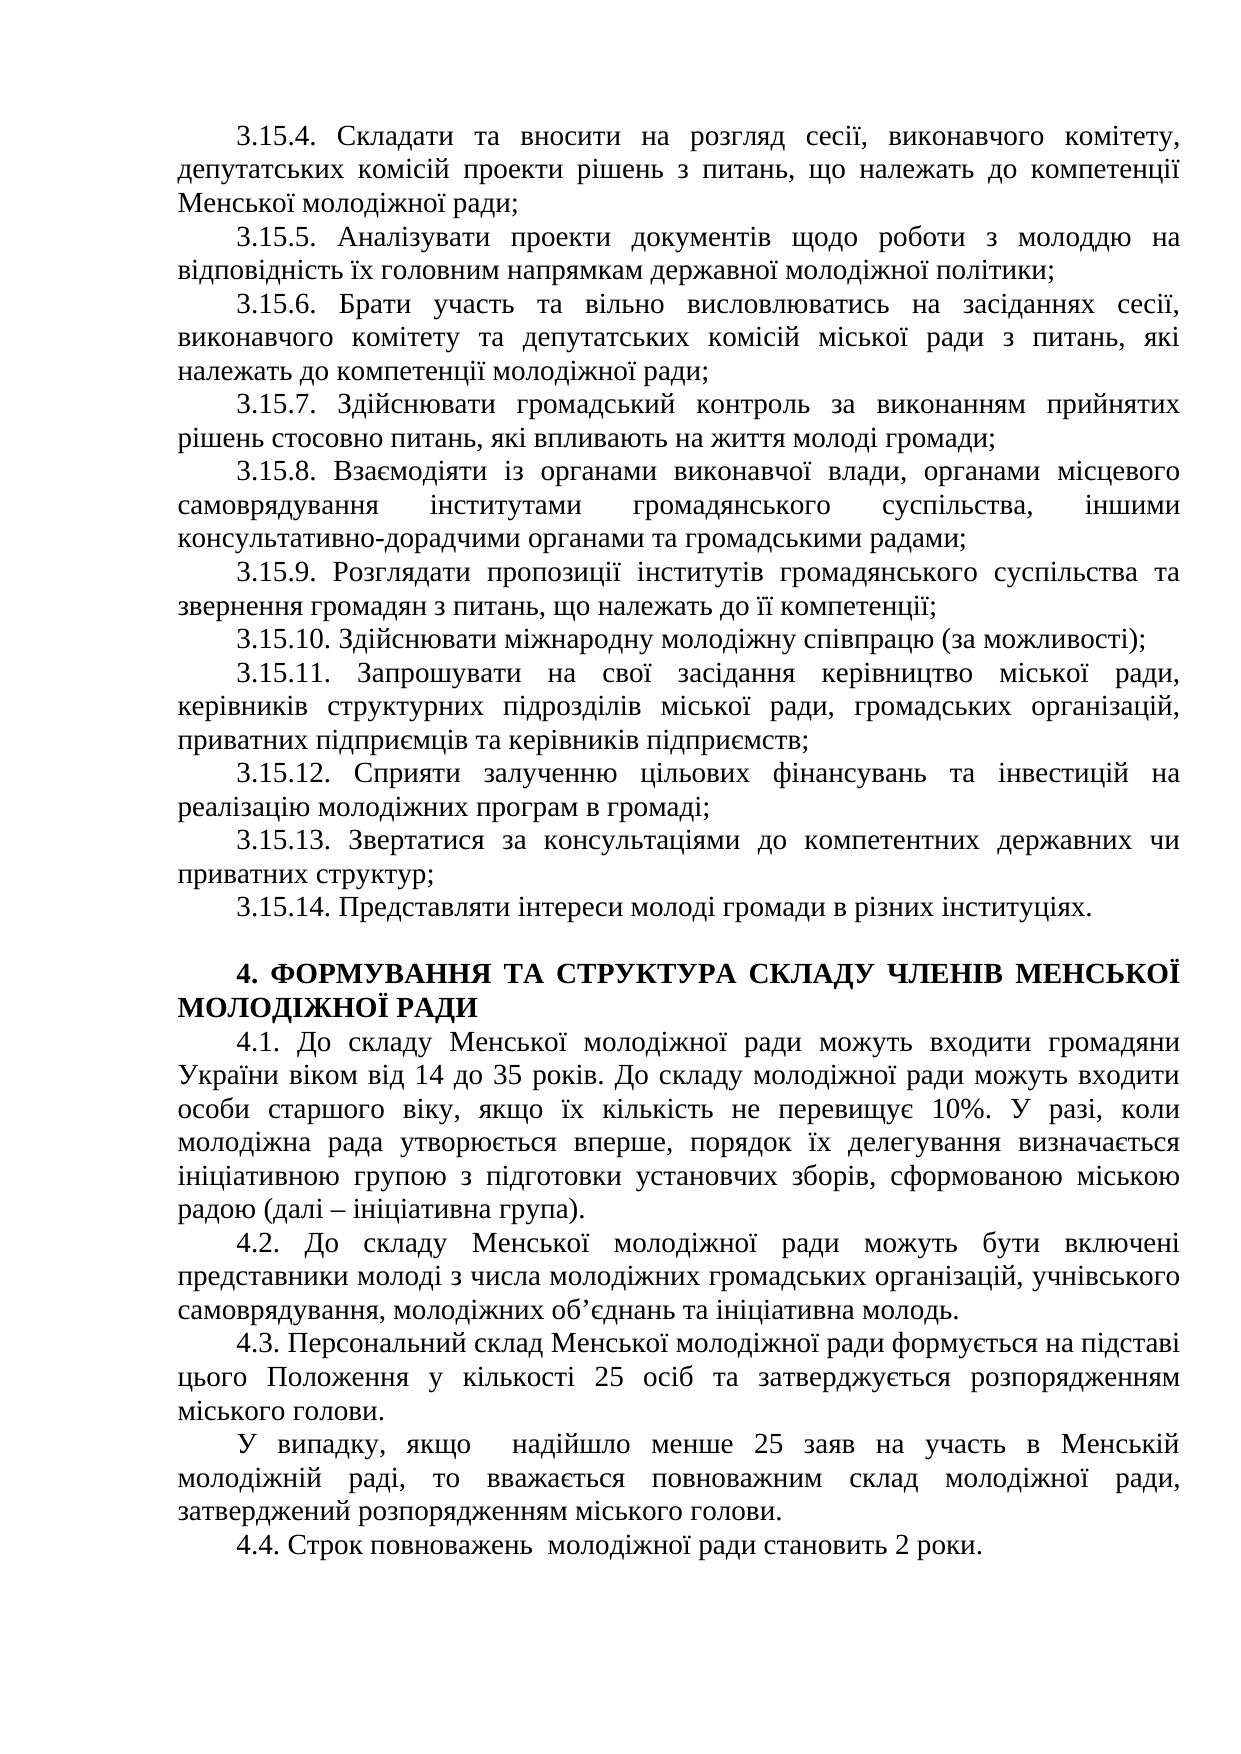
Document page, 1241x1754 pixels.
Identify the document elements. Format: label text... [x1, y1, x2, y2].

text 3.15.13. Звертатися за консультаціями до компетентних державних чи приватних структур; [177, 822, 1181, 889]
text 4.3. Персональний склад Менської молодіжної ради формується на підставі цього Положення у кількості 25 осіб та затверджується розпорядженням міського голови. [177, 1326, 1181, 1426]
text 3.15.9. Розглядати пропозиції інститутів громадянського суспільства та звернення громадян з питань, що належать до її компетенції; [177, 554, 1181, 621]
text 3.15.6. Брати участь та вільно висловлюватись на засіданнях сесії, виконавчого комітету та депутатських комісій міської ради з питань, які належать до компетенції молодіжної ради; [177, 286, 1181, 386]
text 4.2. До складу Менської молодіжної ради можуть бути включені представники молоді з числа молодіжних громадських організацій, учнівського самоврядування, молодіжних об’єднань та ініціативна молодь. [177, 1225, 1181, 1326]
text 3.15.14. Представляти інтереси молоді громади в різних інституціях. [177, 889, 1181, 923]
text 3.15.7. Здійснювати громадський контроль за виконанням прийнятих рішень стосовно питань, які впливають на життя молоді громади; [177, 386, 1181, 453]
text 4.1. До складу Менської молодіжної ради можуть входити громадяни України віком від 14 до 35 років. До складу молодіжної ради можуть входити особи старшого віку, якщо їх кількість не перевищує 10%. У разі, коли молодіжна рада утворюється вперше, порядок їх делегування визначається ініціативною групою з підготовки установчих зборів, сформованою міською радою (далі – ініціативна група). [177, 1024, 1181, 1225]
text 3.15.5. Аналізувати проекти документів щодо роботи з молоддю на відповідність їх головним напрямкам державної молодіжної політики; [177, 219, 1181, 286]
text 3.15.10. Здійснювати міжнародну молодіжну співпрацю (за можливості); [177, 621, 1181, 655]
text 3.15.12. Сприяти залученню цільових фінансувань та інвестицій на реалізацію молодіжних програм в громаді; [177, 755, 1181, 822]
text 4. ФОРМУВАННЯ ТА СТРУКТУРА СКЛАДУ ЧЛЕНІВ МЕНСЬКОЇ МОЛОДІЖНОЇ РАДИ [177, 957, 1181, 1024]
text 3.15.11. Запрошувати на свої засідання керівництво міської ради, керівників структурних підрозділів міської ради, громадських організацій, приватних підприємців та керівників підприємств; [177, 655, 1181, 755]
text 3.15.8. Взаємодіяти із органами виконавчої влади, органами місцевого самоврядування інститутами громадянського суспільства, іншими консультативно-дорадчими органами та громадськими радами; [177, 453, 1181, 554]
text 3.15.4. Складати та вносити на розгляд сесії, виконавчого комітету, депутатських комісій проекти рішень з питань, що належать до компетенції Менської молодіжної ради; [177, 118, 1181, 219]
text У випадку, якщо надійшло менше 25 заяв на участь в Менській молодіжній раді, то вважається повноважним склад молодіжної ради, затверджений розпорядженням міського голови. [177, 1426, 1181, 1527]
text 4.4. Строк повноважень молодіжної ради становить 2 роки. [177, 1527, 1181, 1560]
